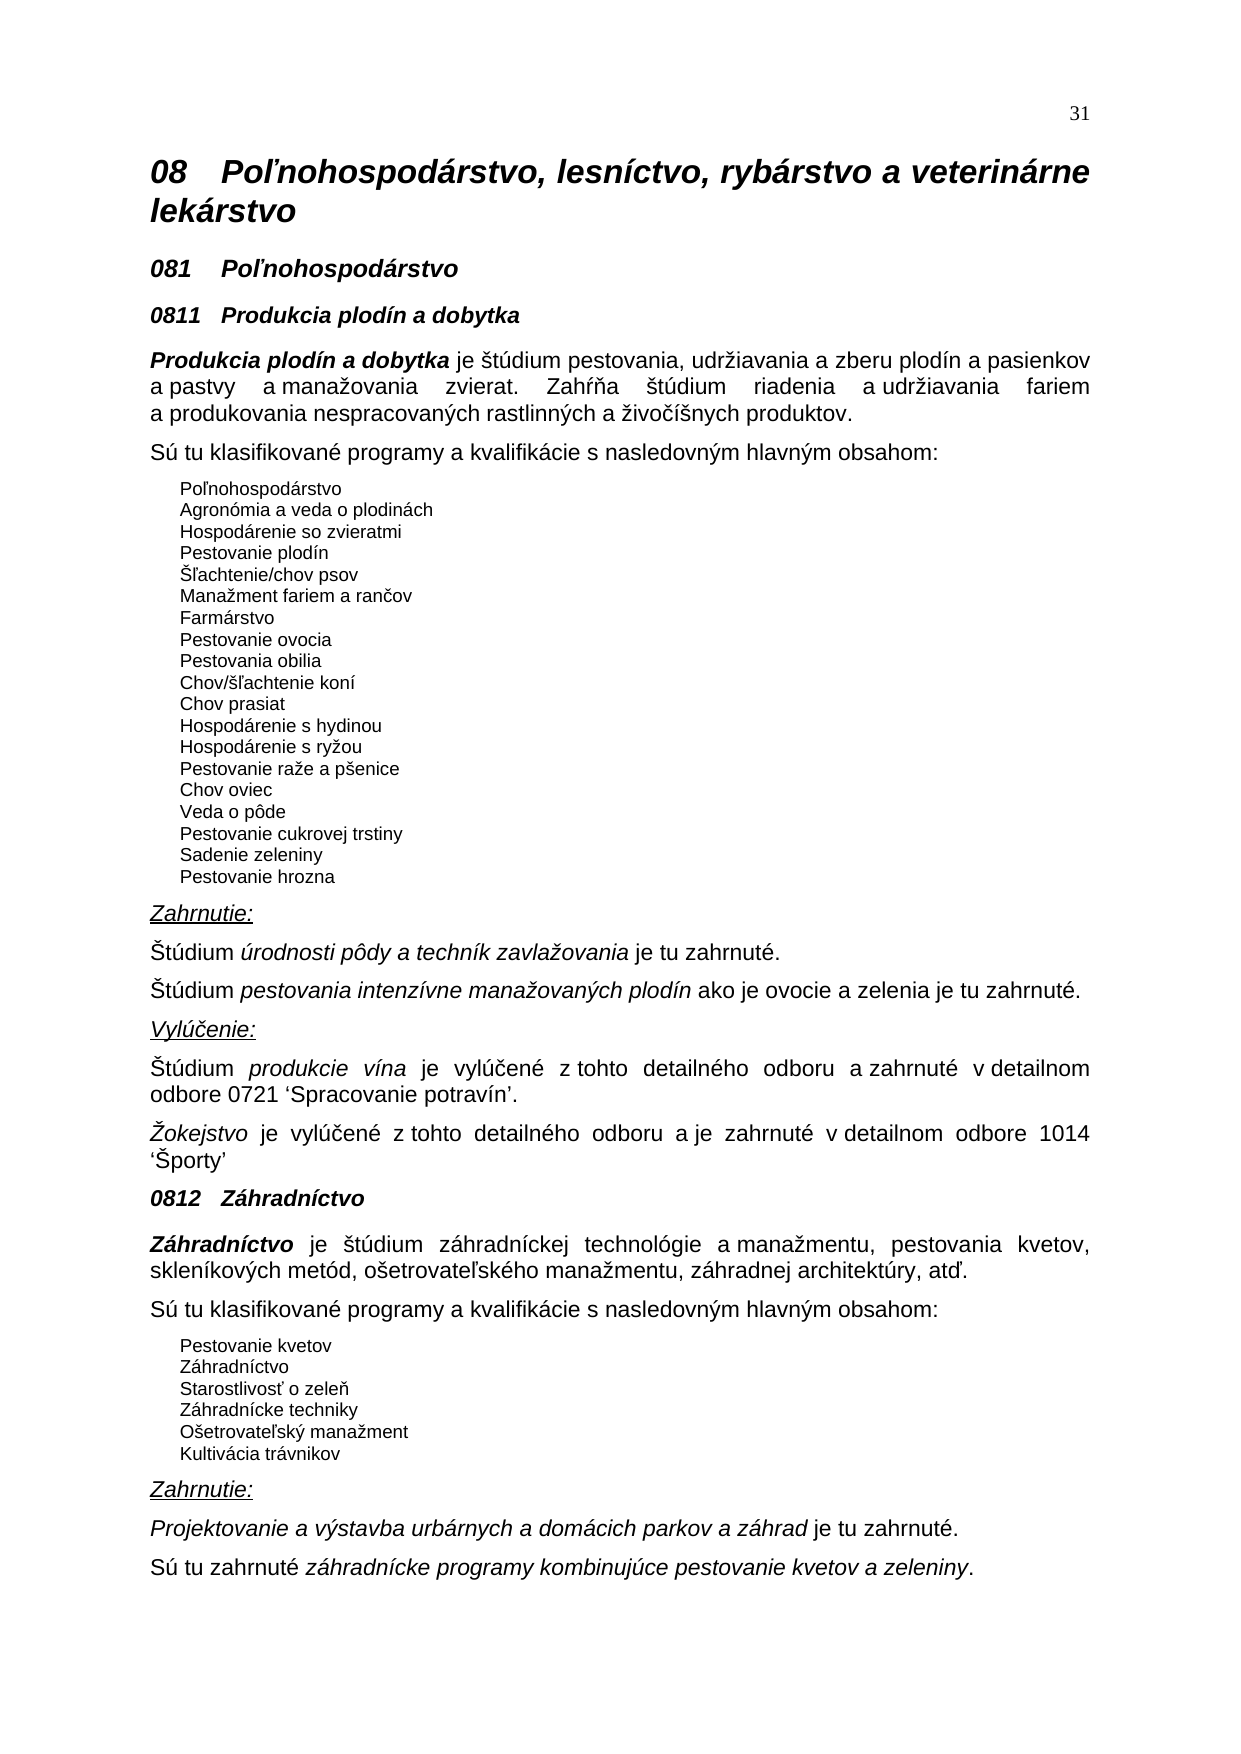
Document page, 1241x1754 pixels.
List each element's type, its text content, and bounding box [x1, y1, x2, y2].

list Záhradníctvo [179, 1356, 1090, 1378]
list Pestovanie kvetov [179, 1334, 1090, 1356]
list Ošetrovateľský manažment [179, 1421, 1090, 1442]
list Poľnohospodárstvo [179, 477, 1090, 499]
text Záhradníctvo je štúdium záhradníckej technológie a manažmentu, pestovania kvetov, skleníkových metód, ošetrovateľského manažmentu, záhradnej architektúry, atď. [150, 1231, 1090, 1283]
subtitle 0812 Záhradníctvo [150, 1185, 1090, 1212]
list Sadenie zeleniny [179, 844, 1090, 866]
subtitle 0811 Produkcia plodín a dobytka [150, 302, 1090, 328]
text Štúdium úrodnosti pôdy a techník zavlažovania je tu zahrnuté. [150, 938, 1090, 965]
list Hospodárenie so zvieratmi [179, 521, 1090, 542]
list Chov/šľachtenie koní [179, 671, 1090, 693]
list Pestovanie hrozna [179, 866, 1090, 887]
list Agronómia a veda o plodinách [179, 499, 1090, 521]
list Pestovanie raže a pšenice [179, 758, 1090, 779]
list Farmárstvo [179, 607, 1090, 628]
text Sú tu zahrnuté záhradnícke programy kombinujúce pestovanie kvetov a zeleniny. [150, 1554, 1090, 1581]
list Pestovanie cukrovej trstiny [179, 822, 1090, 844]
subtitle 08 Poľnohospodárstvo, lesníctvo, rybárstvo a veterinárne lekárstvo [150, 152, 1090, 229]
list Hospodárenie s ryžou [179, 736, 1090, 758]
list Pestovanie ovocia [179, 628, 1090, 650]
text Sú tu klasifikované programy a kvalifikácie s nasledovným hlavným obsahom: [150, 1296, 1090, 1322]
text Zahrnutie: [150, 1476, 1090, 1503]
text Štúdium produkcie vína je vylúčené z tohto detailného odboru a zahrnuté v detailnom odbore 0721 ‘Spracovanie potravín’. [150, 1055, 1090, 1108]
list Kultivácia trávnikov [179, 1442, 1090, 1464]
text Sú tu klasifikované programy a kvalifikácie s nasledovným hlavným obsahom: [150, 438, 1090, 465]
list Záhradnícke techniky [179, 1399, 1090, 1421]
text Štúdium pestovania intenzívne manažovaných plodín ako je ovocie a zelenia je tu zahrnuté. [150, 977, 1090, 1004]
list Pestovania obilia [179, 650, 1090, 671]
list Pestovanie plodín [179, 542, 1090, 564]
list Starostlivosť o zeleň [179, 1378, 1090, 1399]
text Produkcia plodín a dobytka je štúdium pestovania, udržiavania a zberu plodín a pasienkov a pastvy a manažovania zvierat. Zahŕňa štúdium riadenia a udržiavania fariem a produkovania nespracovaných rastlinných a živočíšnych produktov. [150, 347, 1090, 426]
list Chov oviec [179, 779, 1090, 801]
text Projektovanie a výstavba urbárnych a domácich parkov a záhrad je tu zahrnuté. [150, 1515, 1090, 1542]
text Vylúčenie: [150, 1016, 1090, 1042]
list Hospodárenie s hydinou [179, 714, 1090, 736]
text Zahrnutie: [150, 899, 1090, 926]
list Veda o pôde [179, 801, 1090, 822]
text Žokejstvo je vylúčené z tohto detailného odboru a je zahrnuté v detailnom odbore 1014 ‘Športy’ [150, 1120, 1090, 1173]
list Chov prasiat [179, 693, 1090, 714]
subtitle 081 Poľnohospodárstvo [150, 254, 1090, 283]
list Manažment fariem a rančov [179, 585, 1090, 607]
list Šľachtenie/chov psov [179, 564, 1090, 585]
